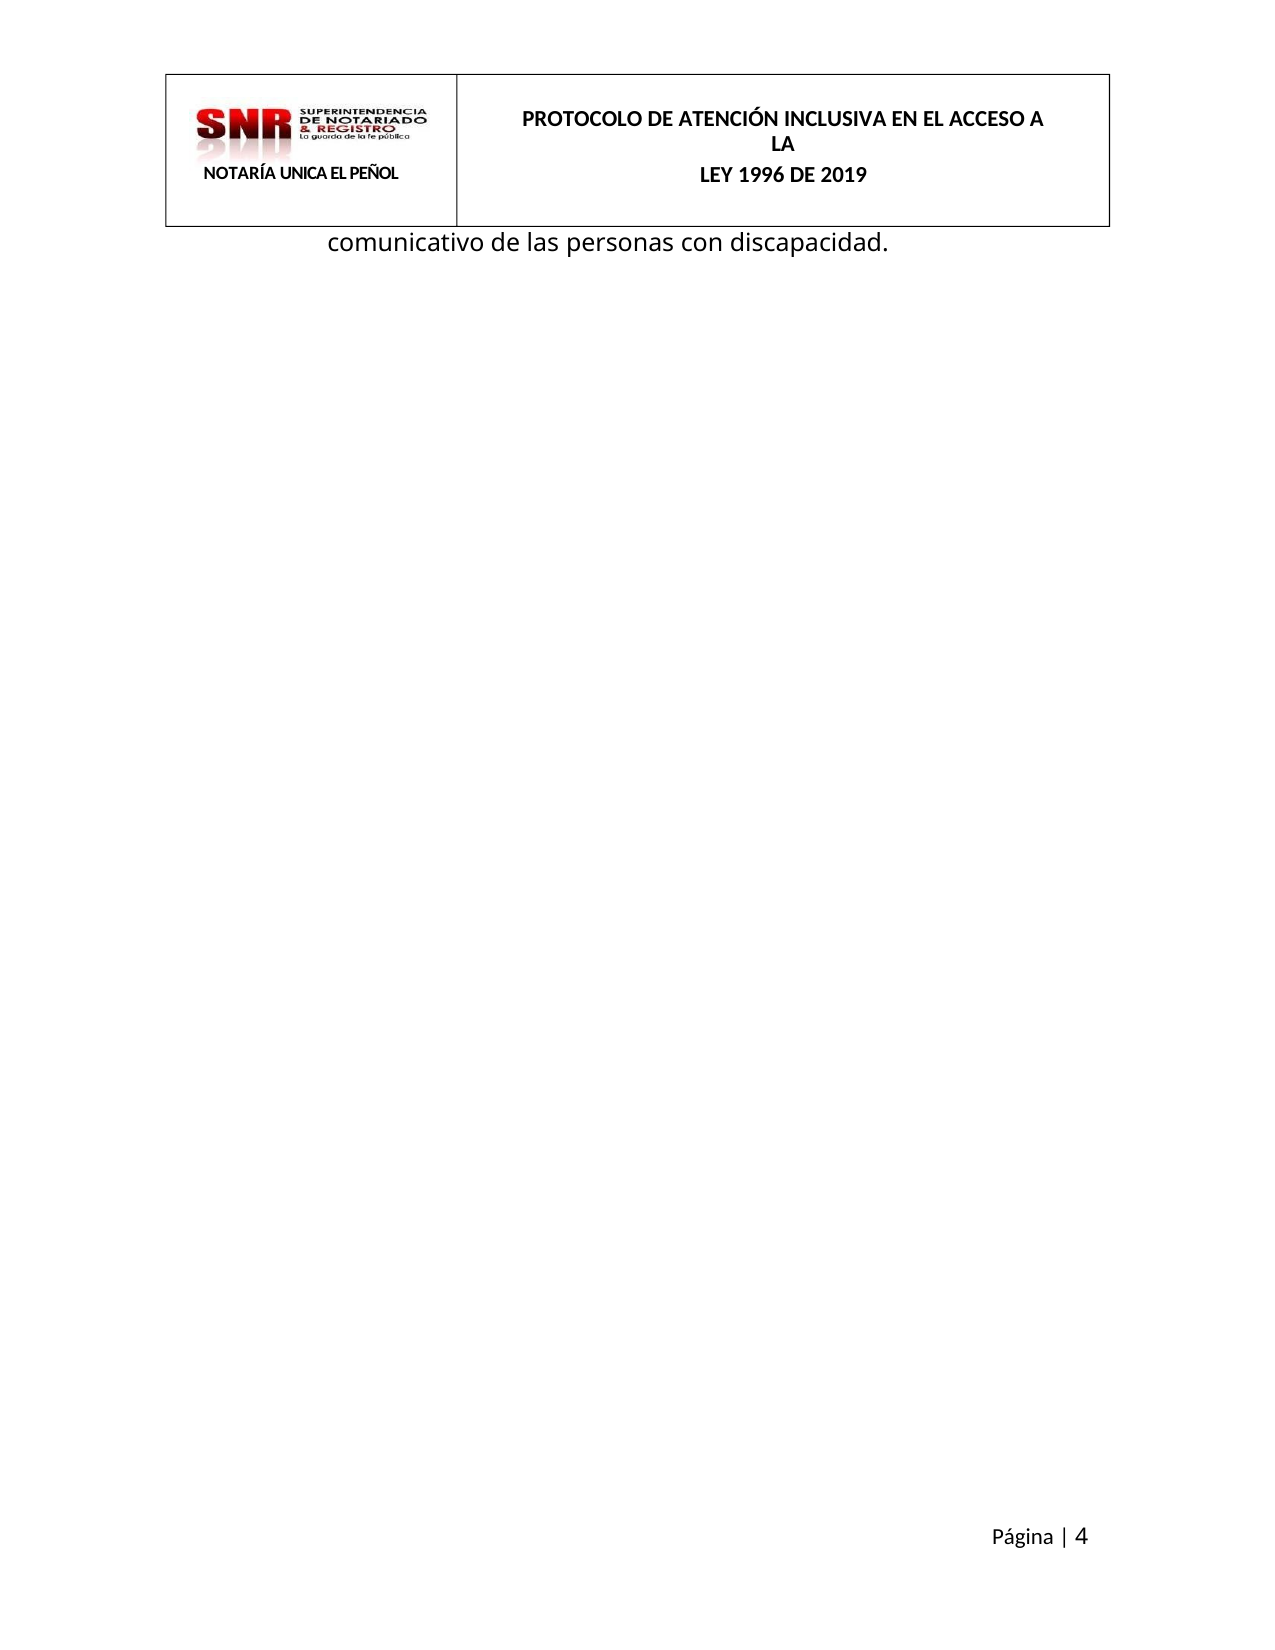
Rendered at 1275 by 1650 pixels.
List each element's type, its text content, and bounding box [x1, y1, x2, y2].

picture [189, 97, 430, 171]
